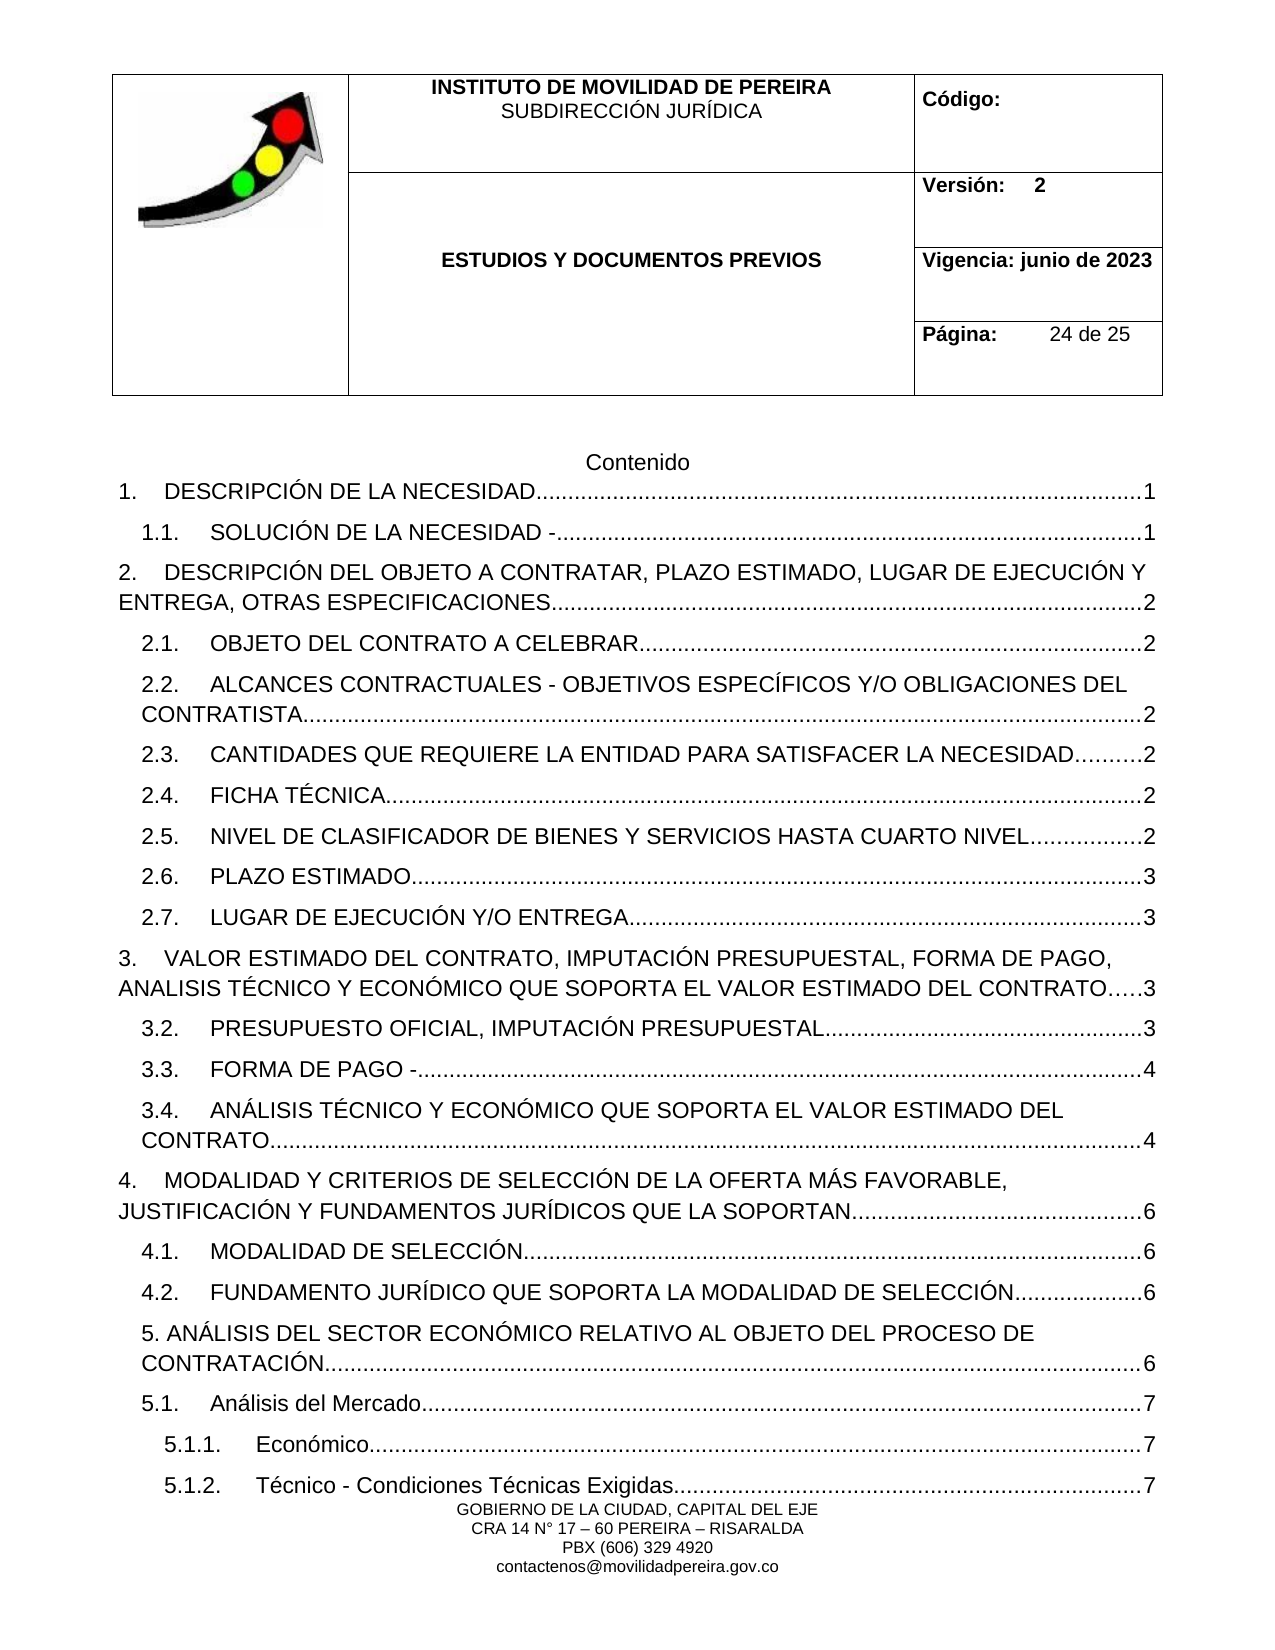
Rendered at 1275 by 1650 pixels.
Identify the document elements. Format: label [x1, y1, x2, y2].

picture [138, 92, 324, 228]
